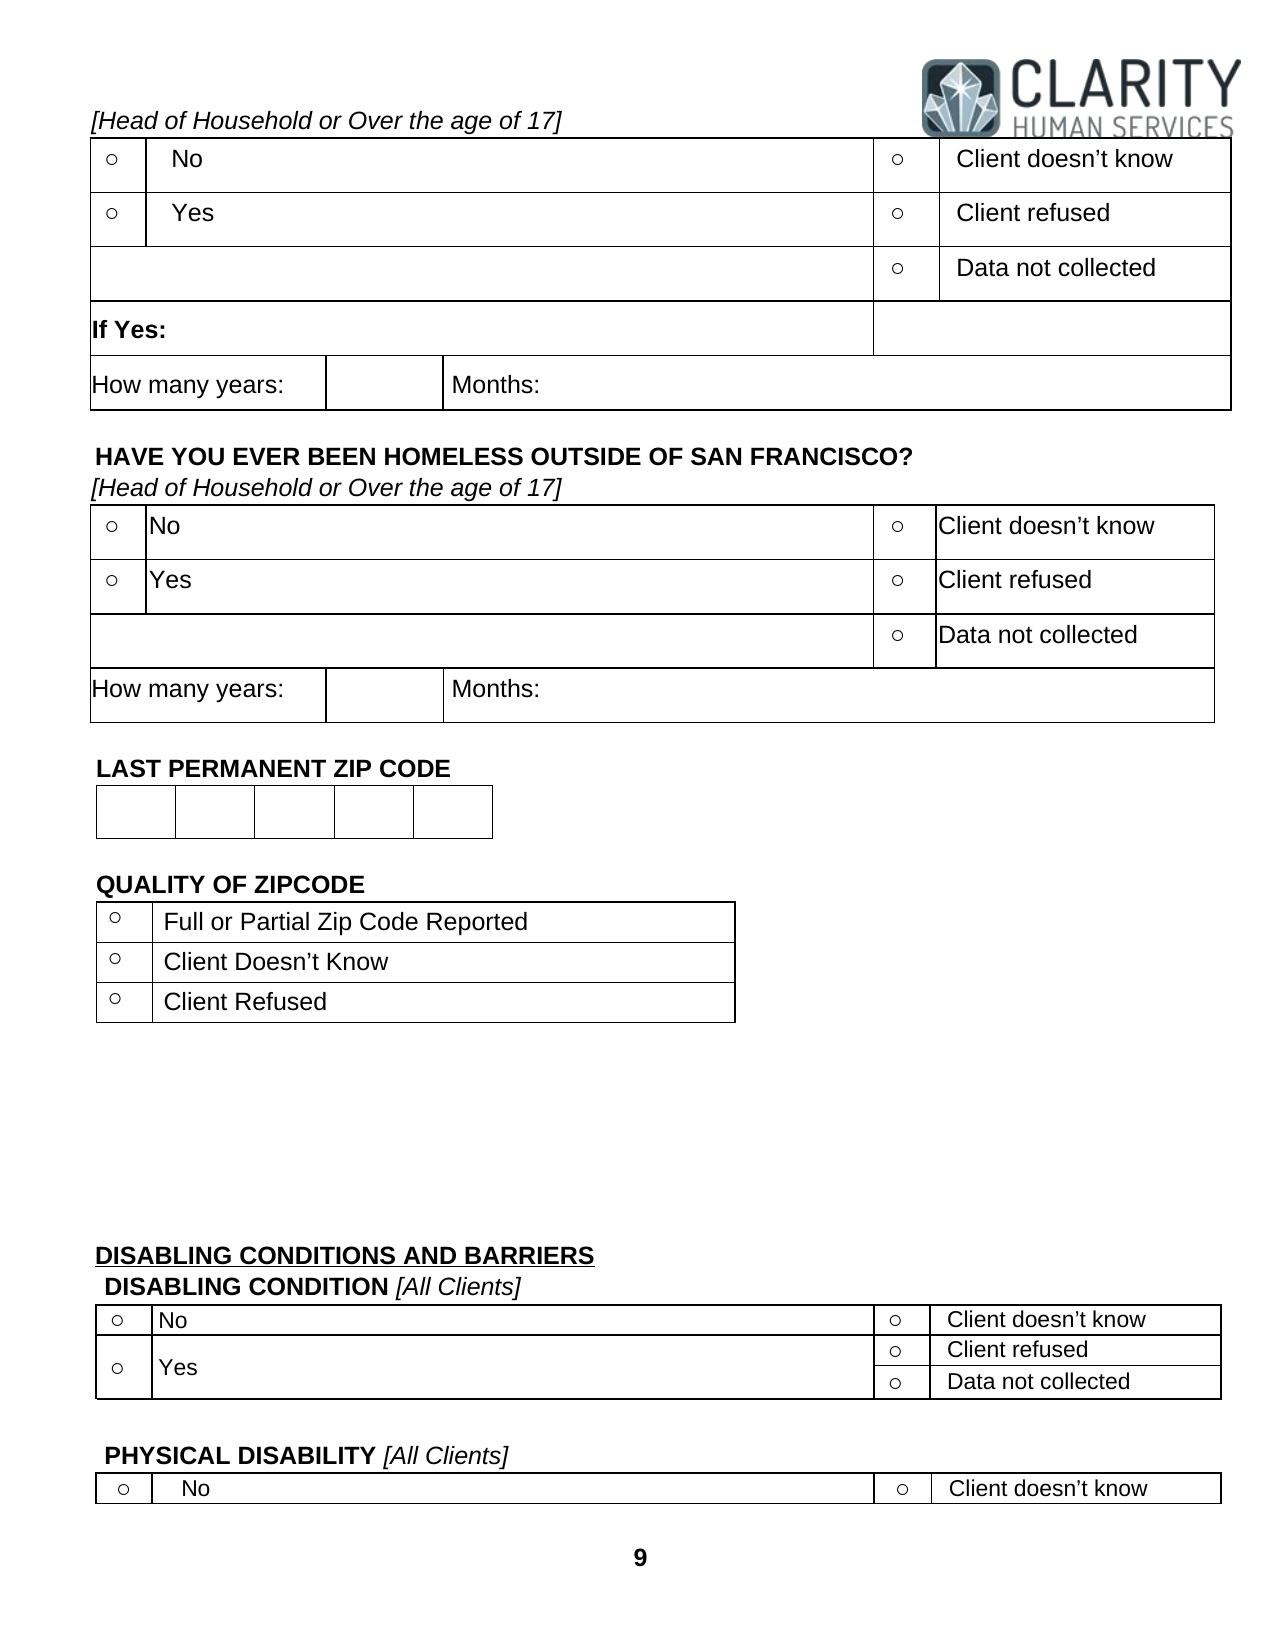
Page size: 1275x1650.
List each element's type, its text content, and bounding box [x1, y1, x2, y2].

table_cell How many years: [91, 669, 325, 722]
table_header Full or Partial Zip Code Reported [153, 903, 734, 942]
table_header ○ [875, 1306, 929, 1334]
table_cell Data not collected [937, 615, 1214, 667]
table_cell [940, 302, 1230, 354]
table_cell ○ [875, 1336, 929, 1364]
table_header Client doesn’t know [937, 506, 1214, 558]
picture [922, 59, 1241, 138]
table_cell ○ [91, 193, 145, 246]
table_cell [873, 356, 939, 409]
table_header [255, 786, 334, 838]
table_header ○ [874, 139, 939, 191]
text QUALITY OF ZIPCODE [96, 870, 1216, 899]
table_cell [91, 615, 326, 667]
table_cell Yes [147, 560, 326, 613]
text LAST PERMANENT ZIP CODE [96, 754, 1216, 783]
table_header Client doesn’t know [940, 139, 1230, 191]
table_cell Data not collected [931, 1366, 1220, 1398]
table_cell ○ [874, 247, 939, 300]
table_cell [940, 356, 1230, 409]
table_cell Yes [147, 193, 326, 246]
table_cell [326, 193, 873, 246]
table_header [176, 786, 254, 838]
table_cell ○ [874, 615, 935, 667]
table_header [326, 506, 873, 558]
table_cell ○ [91, 560, 145, 613]
table_cell Client refused [931, 1336, 1220, 1364]
table_header ○ [97, 1306, 151, 1334]
table_cell Data not collected [940, 247, 1230, 300]
table_header Client doesn’t know [932, 1474, 1220, 1503]
text DISABLING CONDITIONS AND BARRIERS [95, 1241, 1216, 1269]
table_header No [147, 506, 326, 558]
subtitle [Head of Household or Over the age of 17] [77, 473, 1216, 502]
table_cell Client Refused [153, 983, 734, 1022]
table_cell [874, 302, 939, 354]
table_cell Months: [444, 669, 873, 722]
table_cell [326, 615, 873, 667]
table_header ○ [875, 1474, 931, 1503]
table_cell ○ [97, 943, 152, 982]
table_cell Client Doesn’t Know [153, 943, 734, 982]
subtitle [Head of Household or Over the age of 17] [77, 106, 1216, 135]
table_cell ○ [97, 983, 152, 1022]
table_cell ○ [874, 193, 939, 246]
table_header No [153, 1474, 873, 1503]
table_header ○ [874, 506, 935, 558]
table_cell [326, 560, 873, 613]
table_header [335, 786, 413, 838]
table_cell [326, 247, 873, 300]
table_cell [936, 669, 1214, 722]
table_header ○ [97, 903, 152, 942]
table_cell [327, 356, 442, 409]
table_cell Client refused [937, 560, 1214, 613]
table_cell Months: [444, 356, 873, 409]
table_cell Yes [153, 1336, 873, 1398]
table_header No [147, 139, 326, 191]
table_cell If Yes: [91, 302, 873, 354]
table_cell ○ [97, 1336, 151, 1398]
table_cell ○ [875, 1366, 929, 1398]
table_header [414, 786, 492, 838]
table_header [97, 786, 175, 838]
table_header Client doesn’t know [931, 1306, 1220, 1334]
table_cell [873, 669, 936, 722]
table_cell ○ [874, 560, 935, 613]
table_cell Client refused [940, 193, 1230, 246]
text HAVE YOU EVER BEEN HOMELESS OUTSIDE OF SAN FRANCISCO? [95, 442, 1216, 470]
table_header ○ [91, 139, 145, 191]
table_header ○ [91, 506, 145, 558]
table_cell [327, 669, 443, 722]
table_cell How many years: [91, 356, 325, 409]
table_header ○ [97, 1474, 151, 1503]
text PHYSICAL DISABILITY ​[All Clients] [104, 1441, 1216, 1469]
table_cell [91, 247, 326, 300]
text DISABLING CONDITION ​[All Clients] [104, 1272, 1216, 1301]
table_header [326, 139, 873, 191]
table_header No [153, 1306, 873, 1334]
